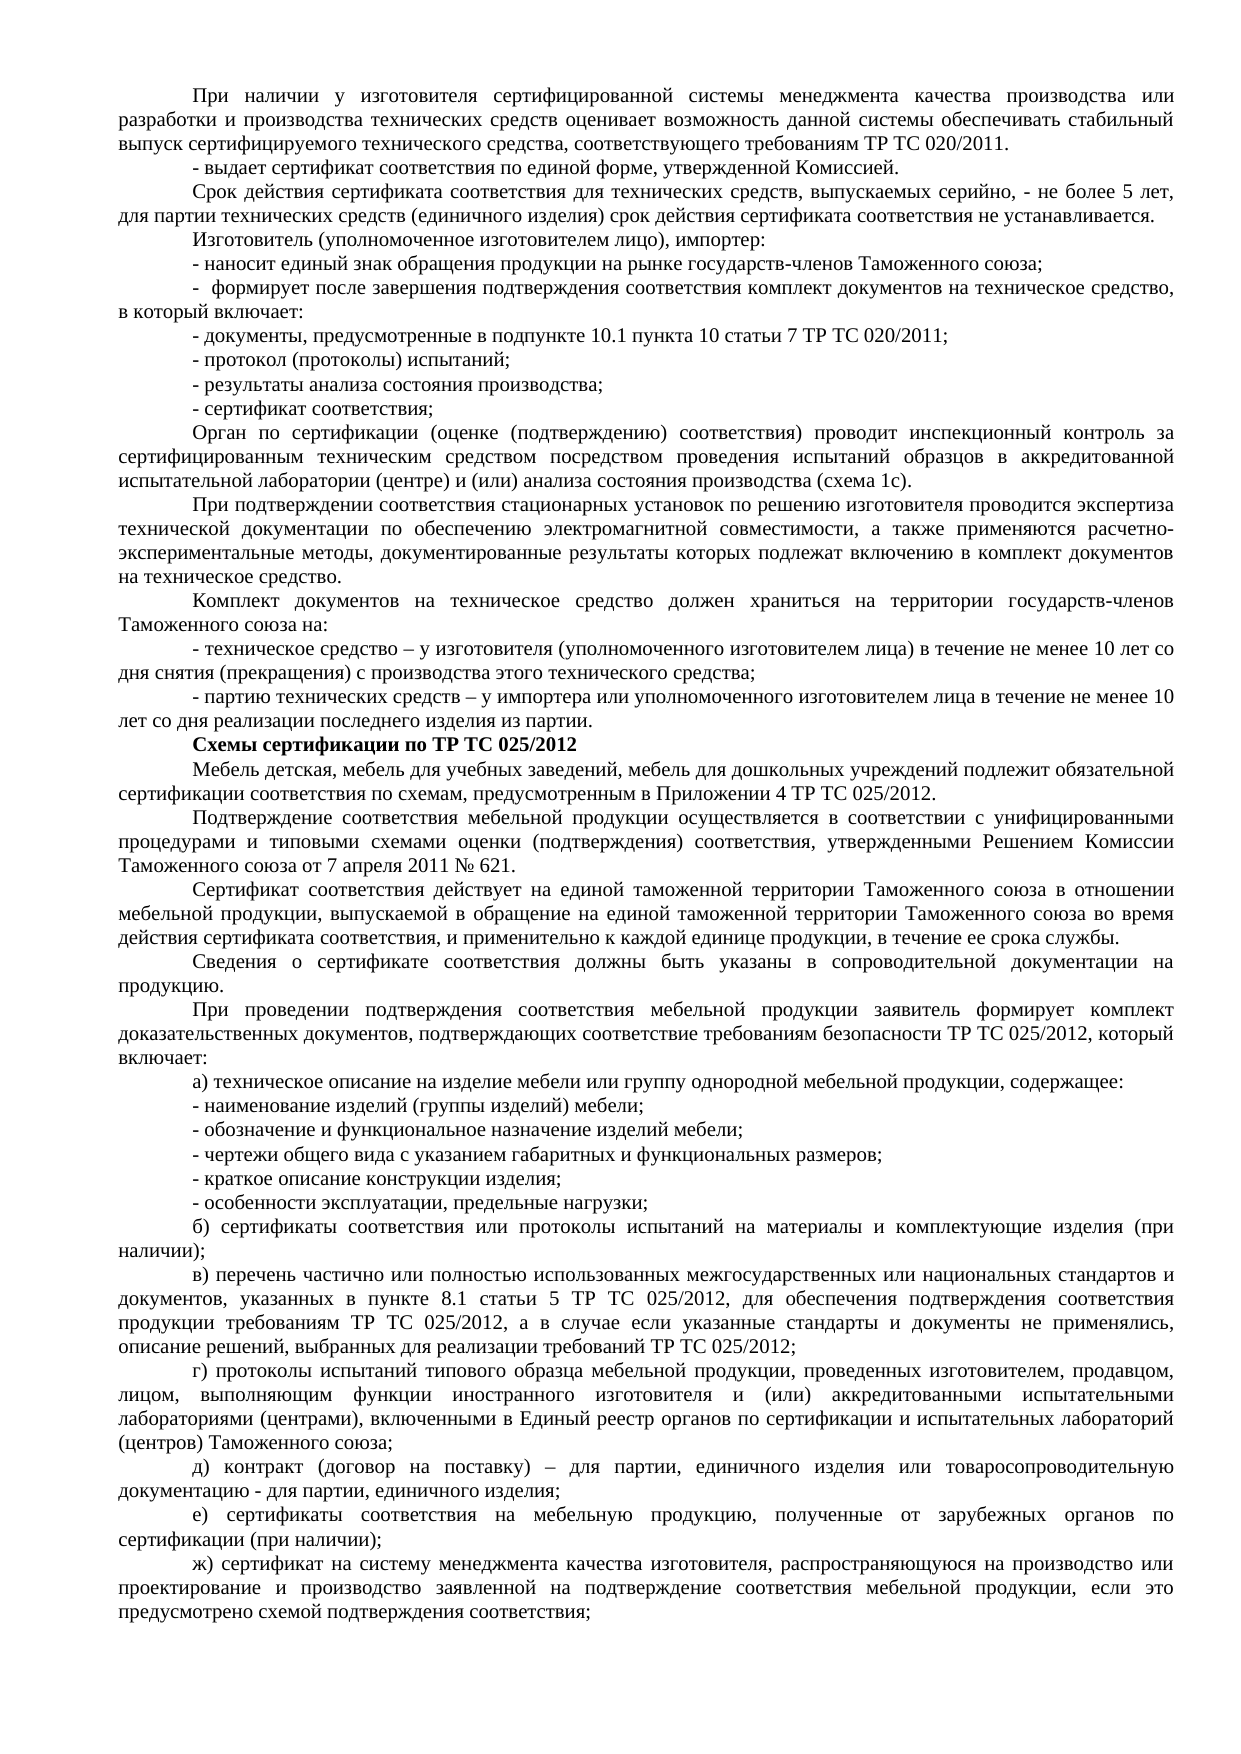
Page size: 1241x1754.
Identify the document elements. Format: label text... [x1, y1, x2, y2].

text Мебель детская, мебель для учебных заведений, мебель для дошкольных учреждений подлежит обязательной сертификации соответствия по схемам, предусмотренным в Приложении 4 ТР ТС 025/2012. [118, 756, 1175, 804]
text - сертификат соответствия; [118, 396, 1175, 419]
text д) контракт (договор на поставку) – для партии, единичного изделия или товаросопроводительную документацию - для партии, единичного изделия; [118, 1454, 1175, 1502]
text в) перечень частично или полностью использованных межгосударственных или национальных стандартов и документов, указанных в пункте 8.1 статьи 5 ТР ТС 025/2012, для обеспечения подтверждения соответствия продукции требованиям ТР ТС 025/2012, а в случае если указанные стандарты и документы не применялись, описание решений, выбранных для реализации требований ТР ТС 025/2012; [118, 1262, 1175, 1358]
text Комплект документов на техническое средство должен храниться на территории государств-членов Таможенного союза на: [118, 588, 1175, 636]
text Изготовитель (уполномоченное изготовителем лицо), импортер: [118, 227, 1175, 251]
text Орган по сертификации (оценке (подтверждению) соответствия) проводит инспекционный контроль за сертифицированным техническим средством посредством проведения испытаний образцов в аккредитованной испытательной лаборатории (центре) и (или) анализа состояния производства (схема 1с). [118, 419, 1175, 492]
text - выдает сертификат соответствия по единой форме, утвержденной Комиссией. [118, 155, 1175, 179]
text г) протоколы испытаний типового образца мебельной продукции, проведенных изготовителем, продавцом, лицом, выполняющим функции иностранного изготовителя и (или) аккредитованными испытательными лабораториями (центрами), включенными в Единый реестр органов по сертификации и испытательных лабораторий (центров) Таможенного союза; [118, 1358, 1175, 1454]
text - чертежи общего вида с указанием габаритных и функциональных размеров; [118, 1141, 1175, 1166]
text Срок действия сертификата соответствия для технических средств, выпускаемых серийно, - не более 5 лет, для партии технических средств (единичного изделия) срок действия сертификата соответствия не устанавливается. [118, 179, 1175, 227]
text Схемы сертификации по ТР ТС 025/2012 [118, 732, 1175, 756]
text - формирует после завершения подтверждения соответствия комплект документов на техническое средство, в который включает: [118, 275, 1175, 323]
text Подтверждение соответствия мебельной продукции осуществляется в соответствии с унифицированными процедурами и типовыми схемами оценки (подтверждения) соответствия, утвержденными Решением Комиссии Таможенного союза от 7 апреля 2011 № 621. [118, 804, 1175, 877]
text - наносит единый знак обращения продукции на рынке государств-членов Таможенного союза; [118, 251, 1175, 275]
text - результаты анализа состояния производства; [118, 371, 1175, 396]
text - обозначение и функциональное назначение изделий мебели; [118, 1117, 1175, 1141]
text ж) сертификат на систему менеджмента качества изготовителя, распространяющуюся на производство или проектирование и производство заявленной на подтверждение соответствия мебельной продукции, если это предусмотрено схемой подтверждения соответствия; [118, 1551, 1175, 1623]
text а) техническое описание на изделие мебели или группу однородной мебельной продукции, содержащее: [118, 1069, 1175, 1093]
text б) сертификаты соответствия или протоколы испытаний на материалы и комплектующие изделия (при наличии); [118, 1214, 1175, 1262]
text - особенности эксплуатации, предельные нагрузки; [118, 1189, 1175, 1214]
text - наименование изделий (группы изделий) мебели; [118, 1093, 1175, 1117]
text е) сертификаты соответствия на мебельную продукцию, полученные от зарубежных органов по сертификации (при наличии); [118, 1502, 1175, 1551]
text - партию технических средств – у импортера или уполномоченного изготовителем лица в течение не менее 10 лет со дня реализации последнего изделия из партии. [118, 684, 1175, 732]
text - техническое средство – у изготовителя (уполномоченного изготовителем лица) в течение не менее 10 лет со дня снятия (прекращения) с производства этого технического средства; [118, 636, 1175, 684]
text При наличии у изготовителя сертифицированной системы менеджмента качества производства или разработки и производства технических средств оценивает возможность данной системы обеспечивать стабильный выпуск сертифицируемого технического средства, соответствующего требованиям ТР ТС 020/2011. [118, 83, 1175, 155]
text - краткое описание конструкции изделия; [118, 1166, 1175, 1189]
text Сертификат соответствия действует на единой таможенной территории Таможенного союза в отношении мебельной продукции, выпускаемой в обращение на единой таможенной территории Таможенного союза во время действия сертификата соответствия, и применительно к каждой единице продукции, в течение ее срока службы. [118, 877, 1175, 949]
text Сведения о сертификате соответствия должны быть указаны в сопроводительной документации на продукцию. [118, 949, 1175, 997]
text При проведении подтверждения соответствия мебельной продукции заявитель формирует комплект доказательственных документов, подтверждающих соответствие требованиям безопасности ТР ТС 025/2012, который включает: [118, 997, 1175, 1069]
text - протокол (протоколы) испытаний; [118, 347, 1175, 371]
text - документы, предусмотренные в подпункте 10.1 пункта 10 статьи 7 ТР ТС 020/2011; [118, 323, 1175, 347]
text При подтверждении соответствия стационарных установок по решению изготовителя проводится экспертиза технической документации по обеспечению электромагнитной совместимости, а также применяются расчетно-экспериментальные методы, документированные результаты которых подлежат включению в комплект документов на техническое средство. [118, 492, 1175, 588]
